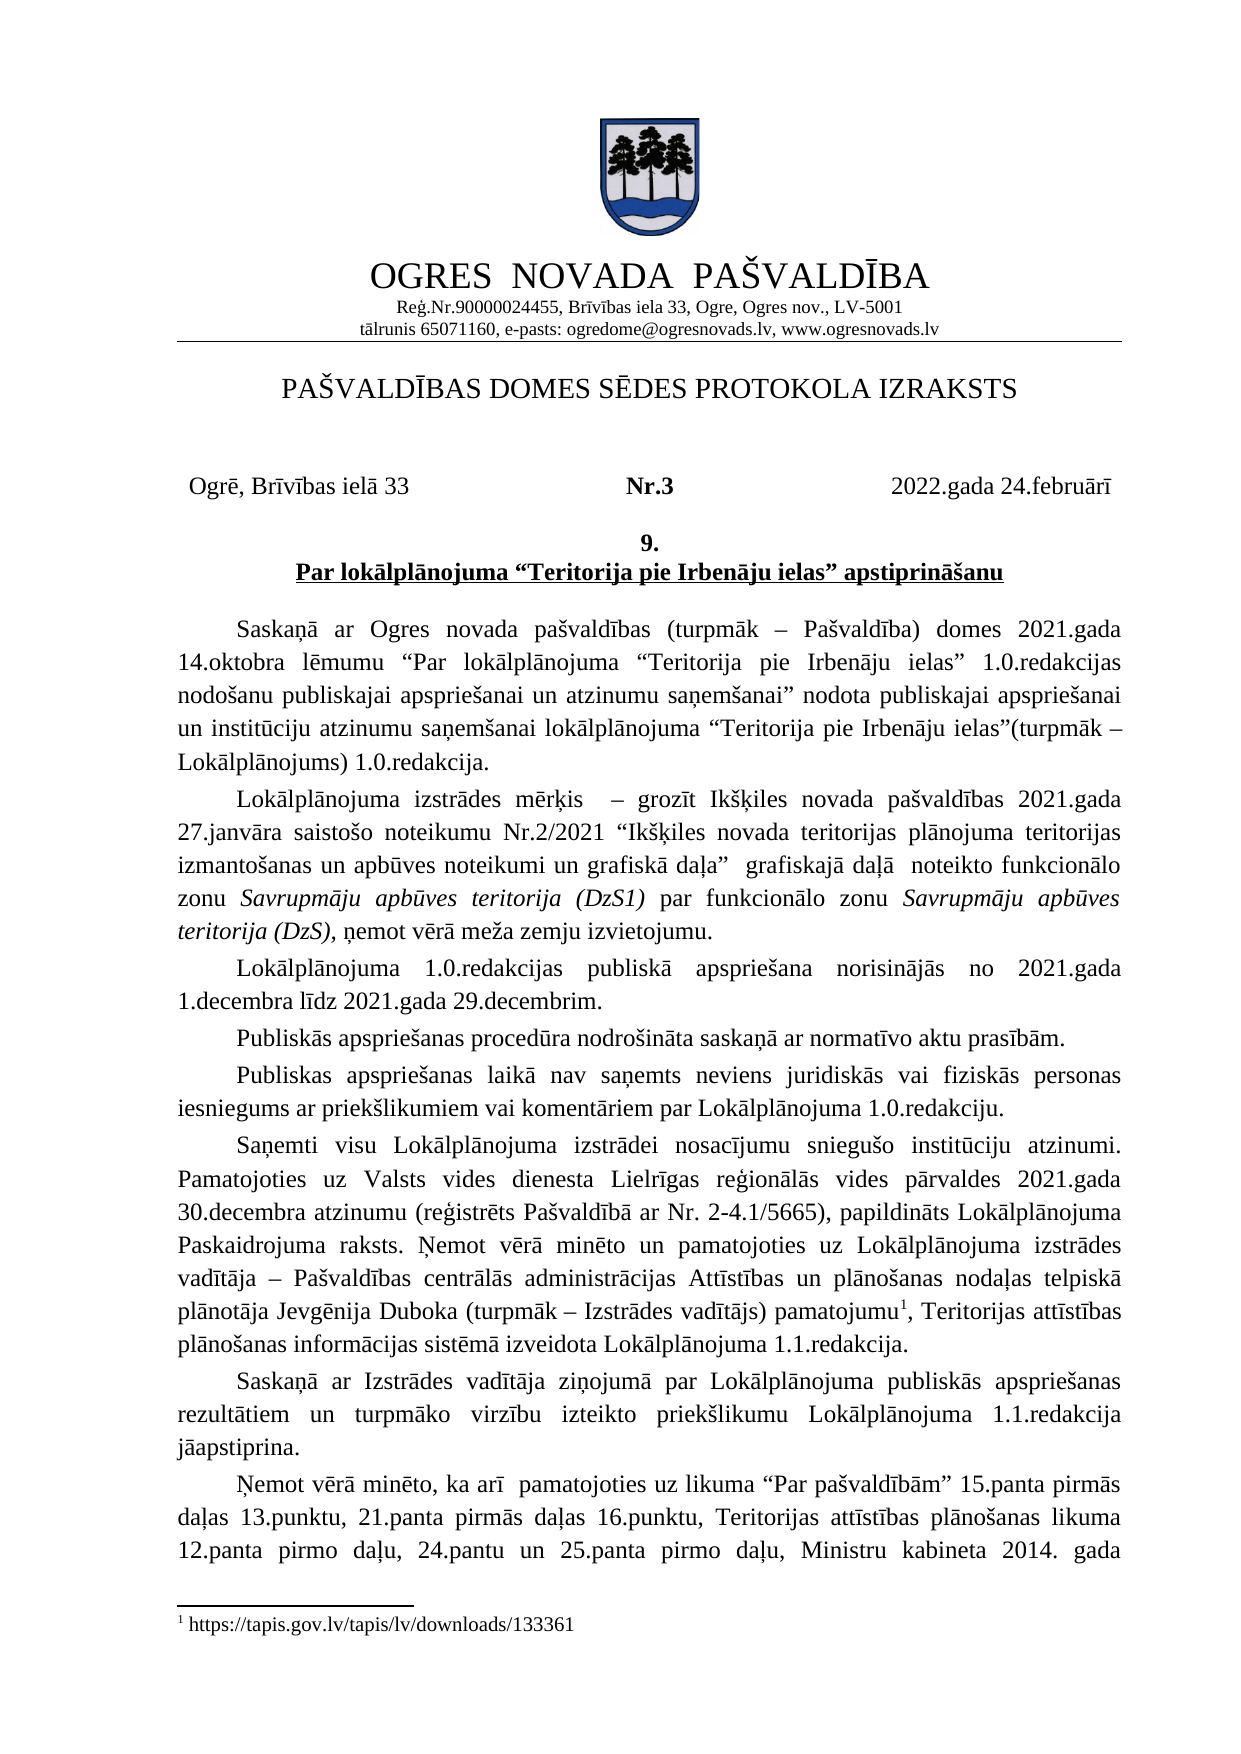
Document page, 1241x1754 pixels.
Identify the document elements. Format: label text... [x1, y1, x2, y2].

table_header Nr.3 [492, 471, 807, 499]
subtitle Par lokālplānojuma “Teritorija pie Irbenāju ielas” apstiprināšanu [177, 557, 1122, 586]
table_header Ogrē, Brīvības ielā 33 [177, 471, 492, 499]
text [177, 1469, 1122, 1564]
text Saņemti visu Lokālplānojuma izstrādei nosacījumu sniegušo institūciju atzinumi. Pamatojoties uz Valsts vides dienesta Lielrīgas reģionālās vides pārvaldes 2021.gada 30.decembra atzinumu (reģistrēts Pašvaldībā ar Nr. 2-4.1/5665), papildināts Lokālplānojuma Paskaidrojuma raksts. Ņemot vērā minēto un pamatojoties uz Lokālplānojuma izstrādes vadītāja – Pašvaldības centrālās administrācijas Attīstības un plānošanas nodaļas telpiskā plānotāja Jevgēnija Duboka (turpmāk – Izstrādes vadītājs) pamatojumu, Teritorijas attīstības plānošanas informācijas sistēmā izveidota Lokālplānojuma 1.1.redakcija. [177, 1131, 1122, 1357]
text Lokālplānojuma izstrādes mērķis – grozīt Ikšķiles novada pašvaldības 2021.gada 27.janvāra saistošo noteikumu Nr.2/2021 “Ikšķiles novada teritorijas plānojuma teritorijas izmantošanas un apbūves noteikumi un grafiskā daļa” grafiskajā daļā noteikto funkcionālo zonu Savrupmāju apbūves teritorija (DzS1) par funkcionālo zonu Savrupmāju apbūves teritorija (DzS), ņemot vērā meža zemju izvietojumu. [177, 784, 1122, 944]
text Saskaņā ar Ogres novada pašvaldības (turpmāk – Pašvaldība) domes 2021.gada 14.oktobra lēmumu “Par lokālplānojuma “Teritorija pie Irbenāju ielas” 1.0.redakcijas nodošanu publiskajai apspriešanai un atzinumu saņemšanai” nodota publiskajai apspriešanai un institūciju atzinumu saņemšanai lokālplānojuma “Teritorija pie Irbenāju ielas”(turpmāk – Lokālplānojums) 1.0.redakcija. [177, 614, 1122, 775]
table_header 2022.gada 24.februārī [807, 471, 1122, 499]
text Lokālplānojuma 1.0.redakcijas publiskā apspriešana norisinājās no 2021.gada 1.decembra līdz 2021.gada 29.decembrim. [177, 953, 1122, 1015]
picture [600, 118, 700, 236]
text Publiskas apspriešanas laikā nav saņemts neviens juridiskās vai fiziskās personas iesniegums ar priekšlikumiem vai komentāriem par Lokālplānojuma 1.0.redakciju. [177, 1060, 1122, 1122]
text 9. [177, 528, 1122, 557]
text Publiskās apspriešanas procedūra nodrošināta saskaņā ar normatīvo aktu prasībām. [177, 1023, 1122, 1052]
text tālrunis 65071160, e-pasts: ogredome@ogresnovads.lv, www.ogresnovads.lv [177, 318, 1122, 341]
text PAŠVALDĪBAS DOMES SĒDES PROTOKOLA IZRAKSTS [177, 371, 1122, 405]
text OGRES NOVADA PAŠVALDĪBA [177, 253, 1122, 296]
text Reģ.Nr.90000024455, Brīvības iela 33, Ogre, Ogres nov., LV-5001 [177, 296, 1122, 318]
text Saskaņā ar Izstrādes vadītāja ziņojumā par Lokālplānojuma publiskās apspriešanas rezultātiem un turpmāko virzību izteikto priekšlikumu Lokālplānojuma 1.1.redakcija jāapstiprina. [177, 1366, 1122, 1461]
